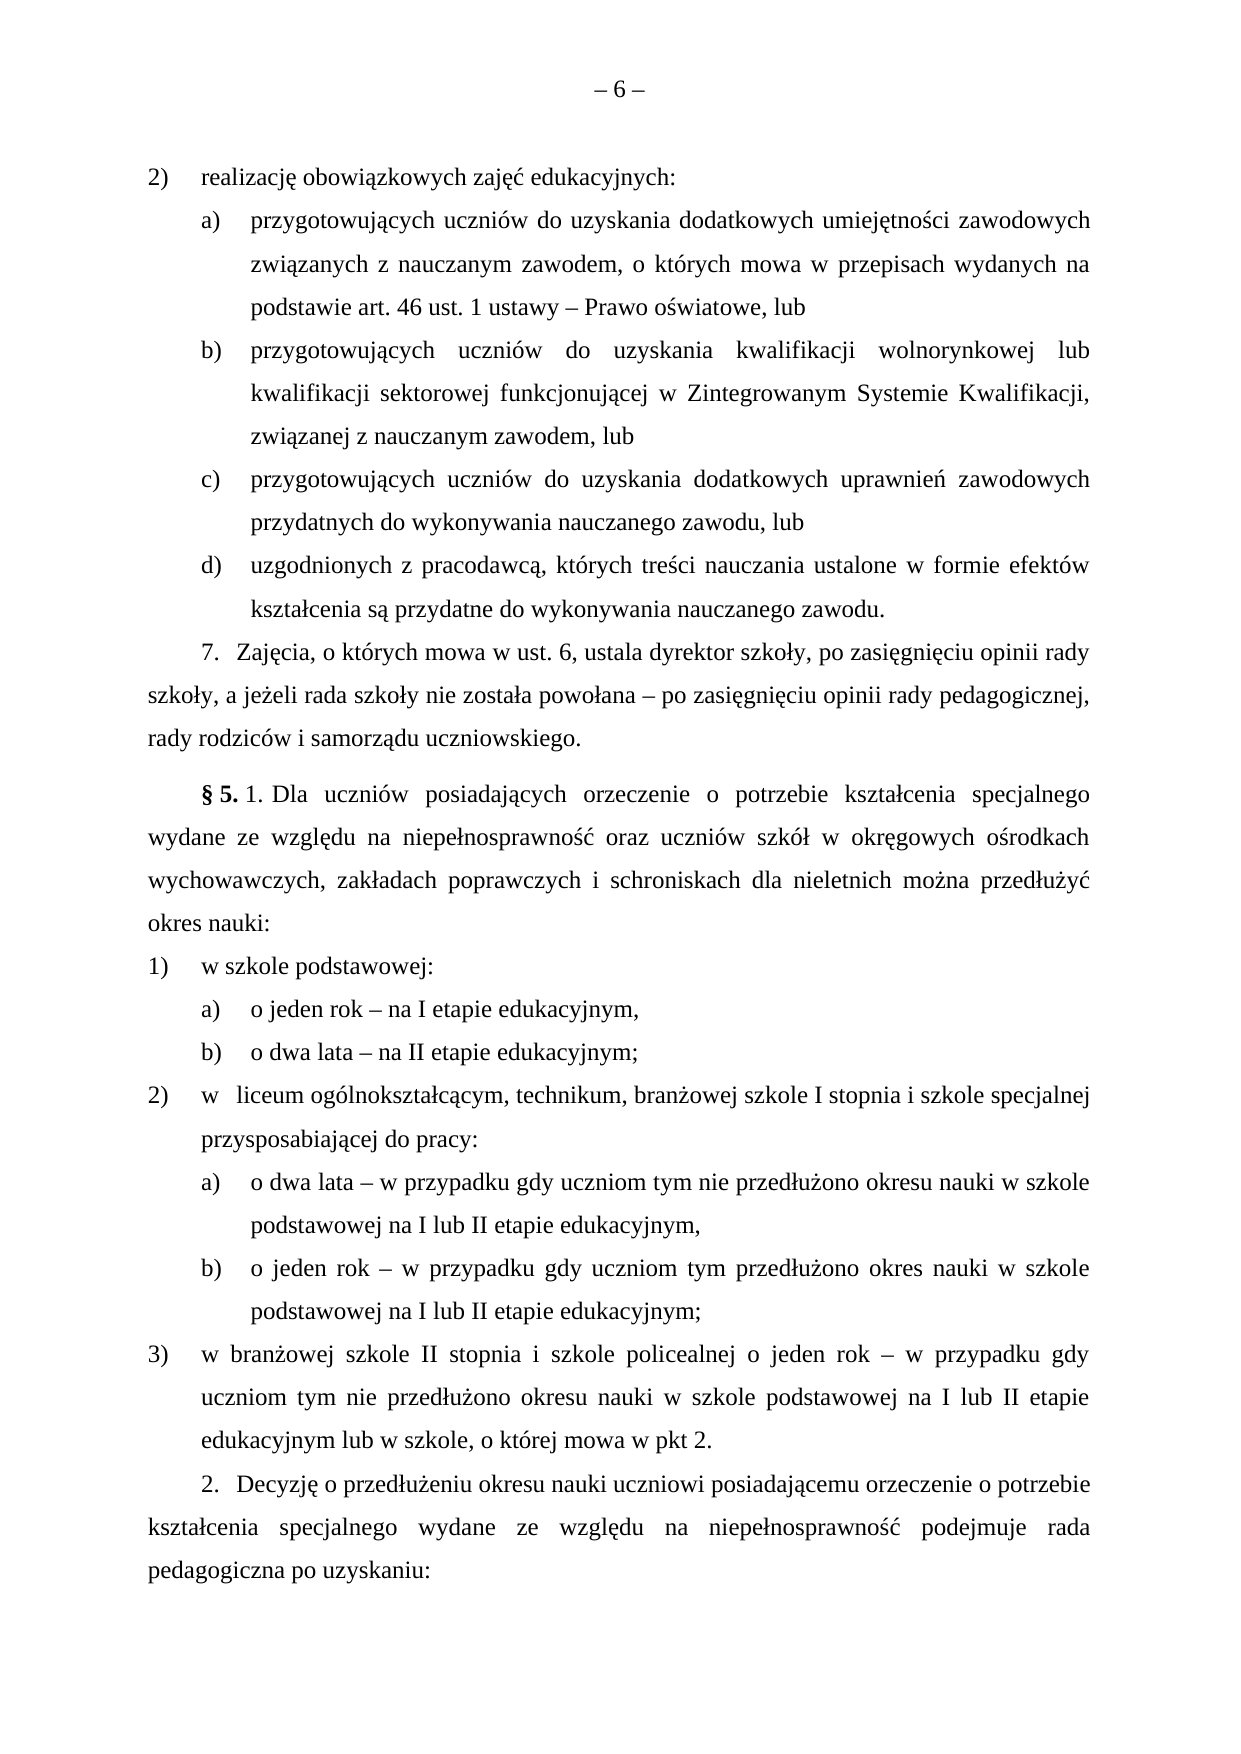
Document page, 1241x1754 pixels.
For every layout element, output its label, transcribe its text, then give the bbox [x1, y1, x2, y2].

text d) uzgodnionych z pracodawcą, których treści nauczania ustalone w formie efektów kształcenia są przydatne do wykonywania nauczanego zawodu. [201, 551, 1091, 622]
text § 5. 1. Dla uczniów posiadających orzeczenie o potrzebie kształcenia specjalnego wydane ze względu na niepełnosprawność oraz uczniów szkół w okręgowych ośrodkach wychowawczych, zakładach poprawczych i schroniskach dla nieletnich można przedłużyć okres nauki: [148, 779, 1091, 937]
text 3) w branżowej szkole II stopnia i szkole policealnej o jeden rok – w przypadku gdy uczniom tym nie przedłużono okresu nauki w szkole podstawowej na I lub II etapie edukacyjnym lub w szkole, o której mowa w pkt 2. [148, 1339, 1091, 1454]
text a) o dwa lata – w przypadku gdy uczniom tym nie przedłużono okresu nauki w szkole podstawowej na I lub II etapie edukacyjnym, [201, 1167, 1091, 1239]
text a) o jeden rok – na I etapie edukacyjnym, [201, 994, 1091, 1023]
text 2) realizację obowiązkowych zajęć edukacyjnych: [148, 162, 1091, 191]
text c) przygotowujących uczniów do uzyskania dodatkowych uprawnień zawodowych przydatnych do wykonywania nauczanego zawodu, lub [201, 464, 1091, 536]
text 2) w liceum ogólnokształcącym, technikum, branżowej szkole I stopnia i szkole specjalnej przysposabiającej do pracy: [148, 1081, 1091, 1152]
text 1) w szkole podstawowej: [148, 951, 1091, 980]
text b) przygotowujących uczniów do uzyskania kwalifikacji wolnorynkowej lub kwalifikacji sektorowej funkcjonującej w Zintegrowanym Systemie Kwalifikacji, związanej z nauczanym zawodem, lub [201, 335, 1091, 450]
text 2. Decyzję o przedłużeniu okresu nauki uczniowi posiadającemu orzeczenie o potrzebie kształcenia specjalnego wydane ze względu na niepełnosprawność podejmuje rada pedagogiczna po uzyskaniu: [148, 1469, 1091, 1584]
text a) przygotowujących uczniów do uzyskania dodatkowych umiejętności zawodowych związanych z nauczanym zawodem, o których mowa w przepisach wydanych na podstawie art. 46 ust. 1 ustawy – Prawo oświatowe, lub [201, 206, 1091, 321]
text b) o dwa lata – na II etapie edukacyjnym; [201, 1037, 1091, 1066]
text 7. Zajęcia, o których mowa w ust. 6, ustala dyrektor szkoły, po zasięgnięciu opinii rady szkoły, a jeżeli rada szkoły nie została powołana – po zasięgnięciu opinii rady pedagogicznej, rady rodziców i samorządu uczniowskiego. [148, 637, 1091, 752]
text b) o jeden rok – w przypadku gdy uczniom tym przedłużono okres nauki w szkole podstawowej na I lub II etapie edukacyjnym; [201, 1253, 1091, 1325]
